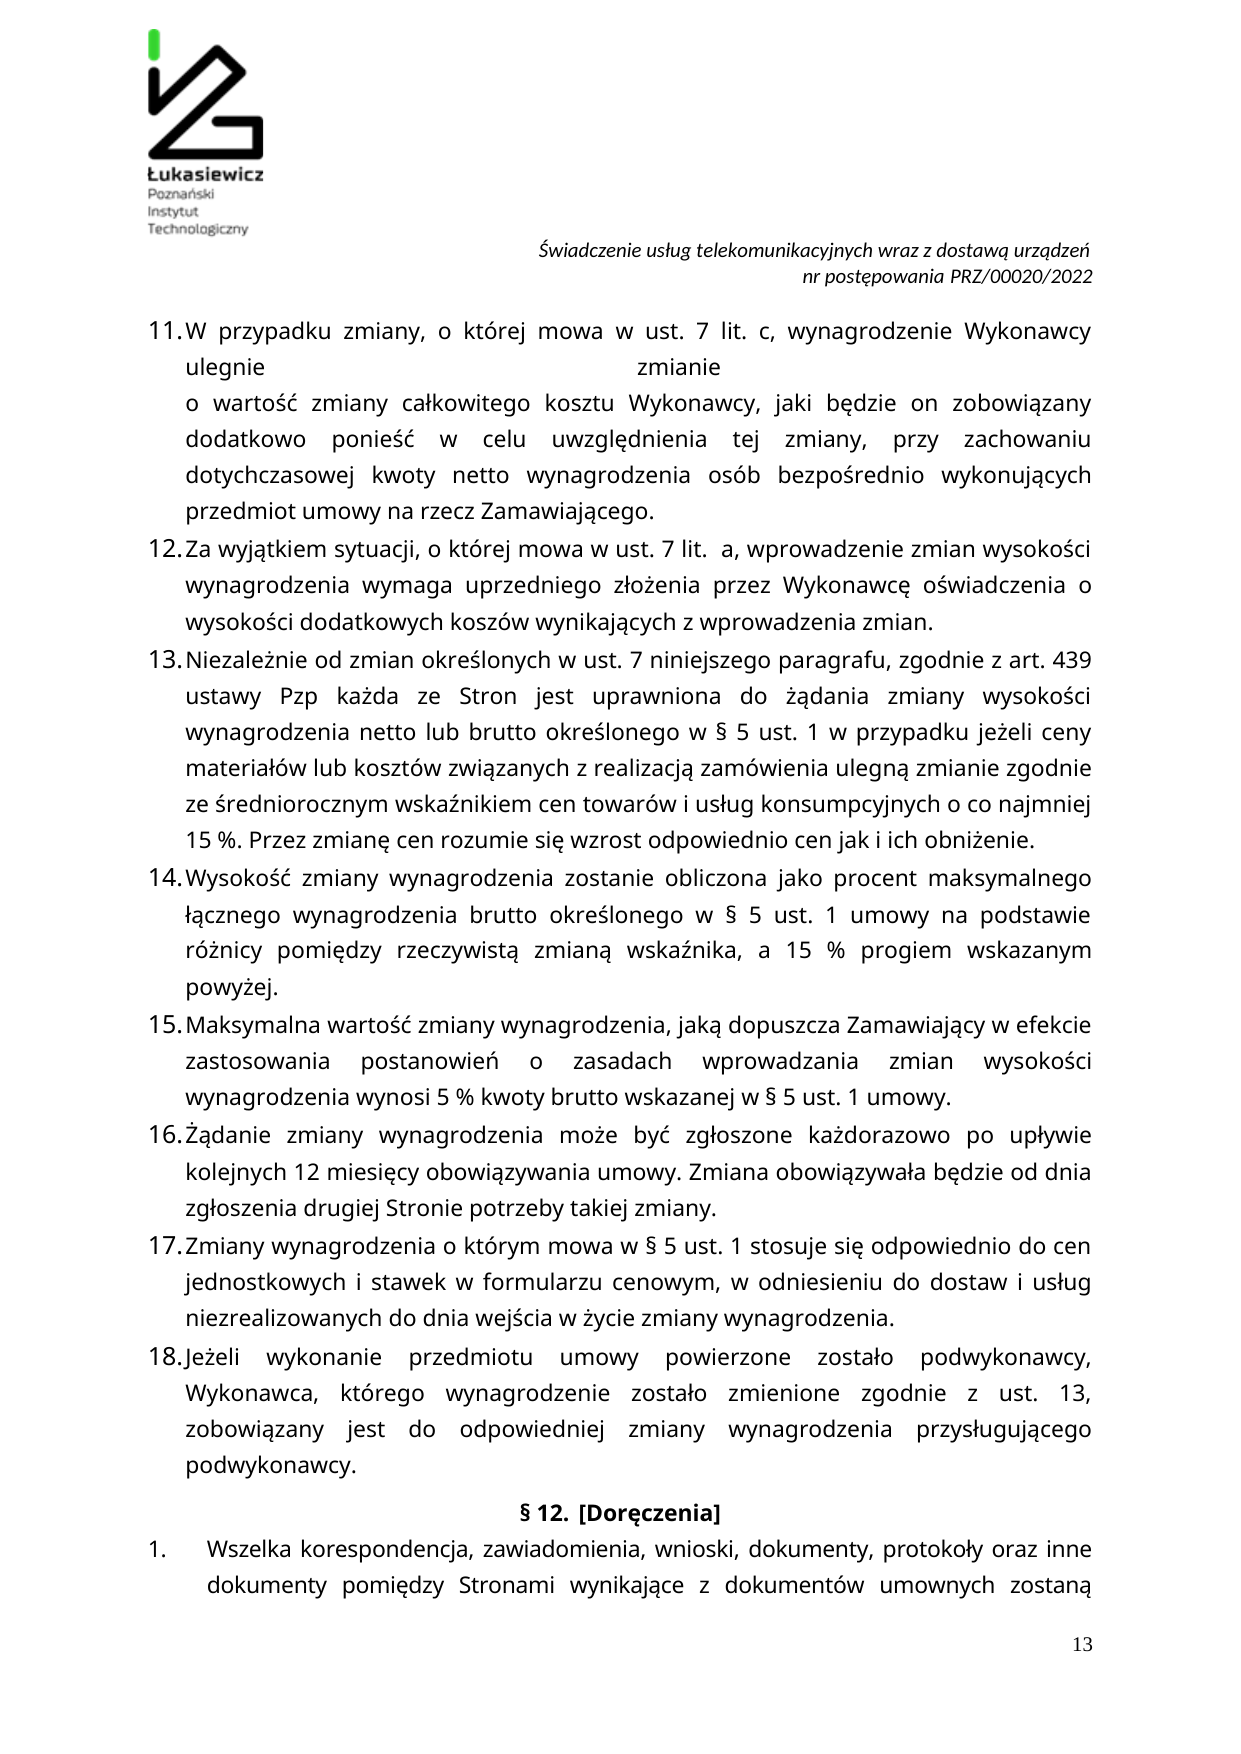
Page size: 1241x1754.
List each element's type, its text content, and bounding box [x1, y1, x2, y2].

list Maksymalna wartość zmiany wynagrodzenia, jaką dopuszcza Zamawiający w efekcie zastosowania postanowień o zasadach wprowadzania zmian wysokości wynagrodzenia wynosi 5 % kwoty brutto wskazanej w § 5 ust. 1 umowy. [148, 1006, 1093, 1112]
list Za wyjątkiem sytuacji, o której mowa w ust. 7 lit. a, wprowadzenie zmian wysokości wynagrodzenia wymaga uprzedniego złożenia przez Wykonawcę oświadczenia o wysokości dodatkowych koszów wynikających z wprowadzenia zmian. [148, 531, 1093, 637]
list W przypadku zmiany, o której mowa w ust. 7 lit. c, wynagrodzenie Wykonawcy ulegnie zmianie o wartość zmiany całkowitego kosztu Wykonawcy, jaki będzie on zobowiązany dodatkowo ponieść w celu uwzględnienia tej zmiany, przy zachowaniu dotychczasowej kwoty netto wynagrodzenia osób bezpośrednio wykonujących przedmiot umowy na rzecz Zamawiającego. [148, 312, 1093, 526]
list Niezależnie od zmian określonych w ust. 7 niniejszego paragrafu, zgodnie z art. 439 ustawy Pzp każda ze Stron jest uprawniona do żądania zmiany wysokości wynagrodzenia netto lub brutto określonego w § 5 ust. 1 w przypadku jeżeli ceny materiałów lub kosztów związanych z realizacją zamówienia ulegną zmianie zgodnie ze średniorocznym wskaźnikiem cen towarów i usług konsumpcyjnych o co najmniej 15 %. Przez zmianę cen rozumie się wzrost odpowiednio cen jak i ich obniżenie. [148, 641, 1093, 855]
list Wysokość zmiany wynagrodzenia zostanie obliczona jako procent maksymalnego łącznego wynagrodzenia brutto określonego w § 5 ust. 1 umowy na podstawie różnicy pomiędzy rzeczywistą zmianą wskaźnika, a 15 % progiem wskazanym powyżej. [148, 860, 1093, 1002]
list Jeżeli wykonanie przedmiotu umowy powierzone zostało podwykonawcy, Wykonawca, którego wynagrodzenie zostało zmienione zgodnie z ust. 13, zobowiązany jest do odpowiedniej zmiany wynagrodzenia przysługującego podwykonawcy. [148, 1338, 1093, 1480]
list Żądanie zmiany wynagrodzenia może być zgłoszone każdorazowo po upływie kolejnych 12 miesięcy obowiązywania umowy. Zmiana obowiązywała będzie od dnia zgłoszenia drugiej Stronie potrzeby takiej zmiany. [148, 1117, 1093, 1223]
text § 12. [Doręczenia] [148, 1497, 1093, 1528]
picture [147, 29, 264, 238]
list Zmiany wynagrodzenia o którym mowa w § 5 ust. 1 stosuje się odpowiednio do cen jednostkowych i stawek w formularzu cenowym, w odniesieniu do dostaw i usług niezrealizowanych do dnia wejścia w życie zmiany wynagrodzenia. [148, 1228, 1093, 1333]
